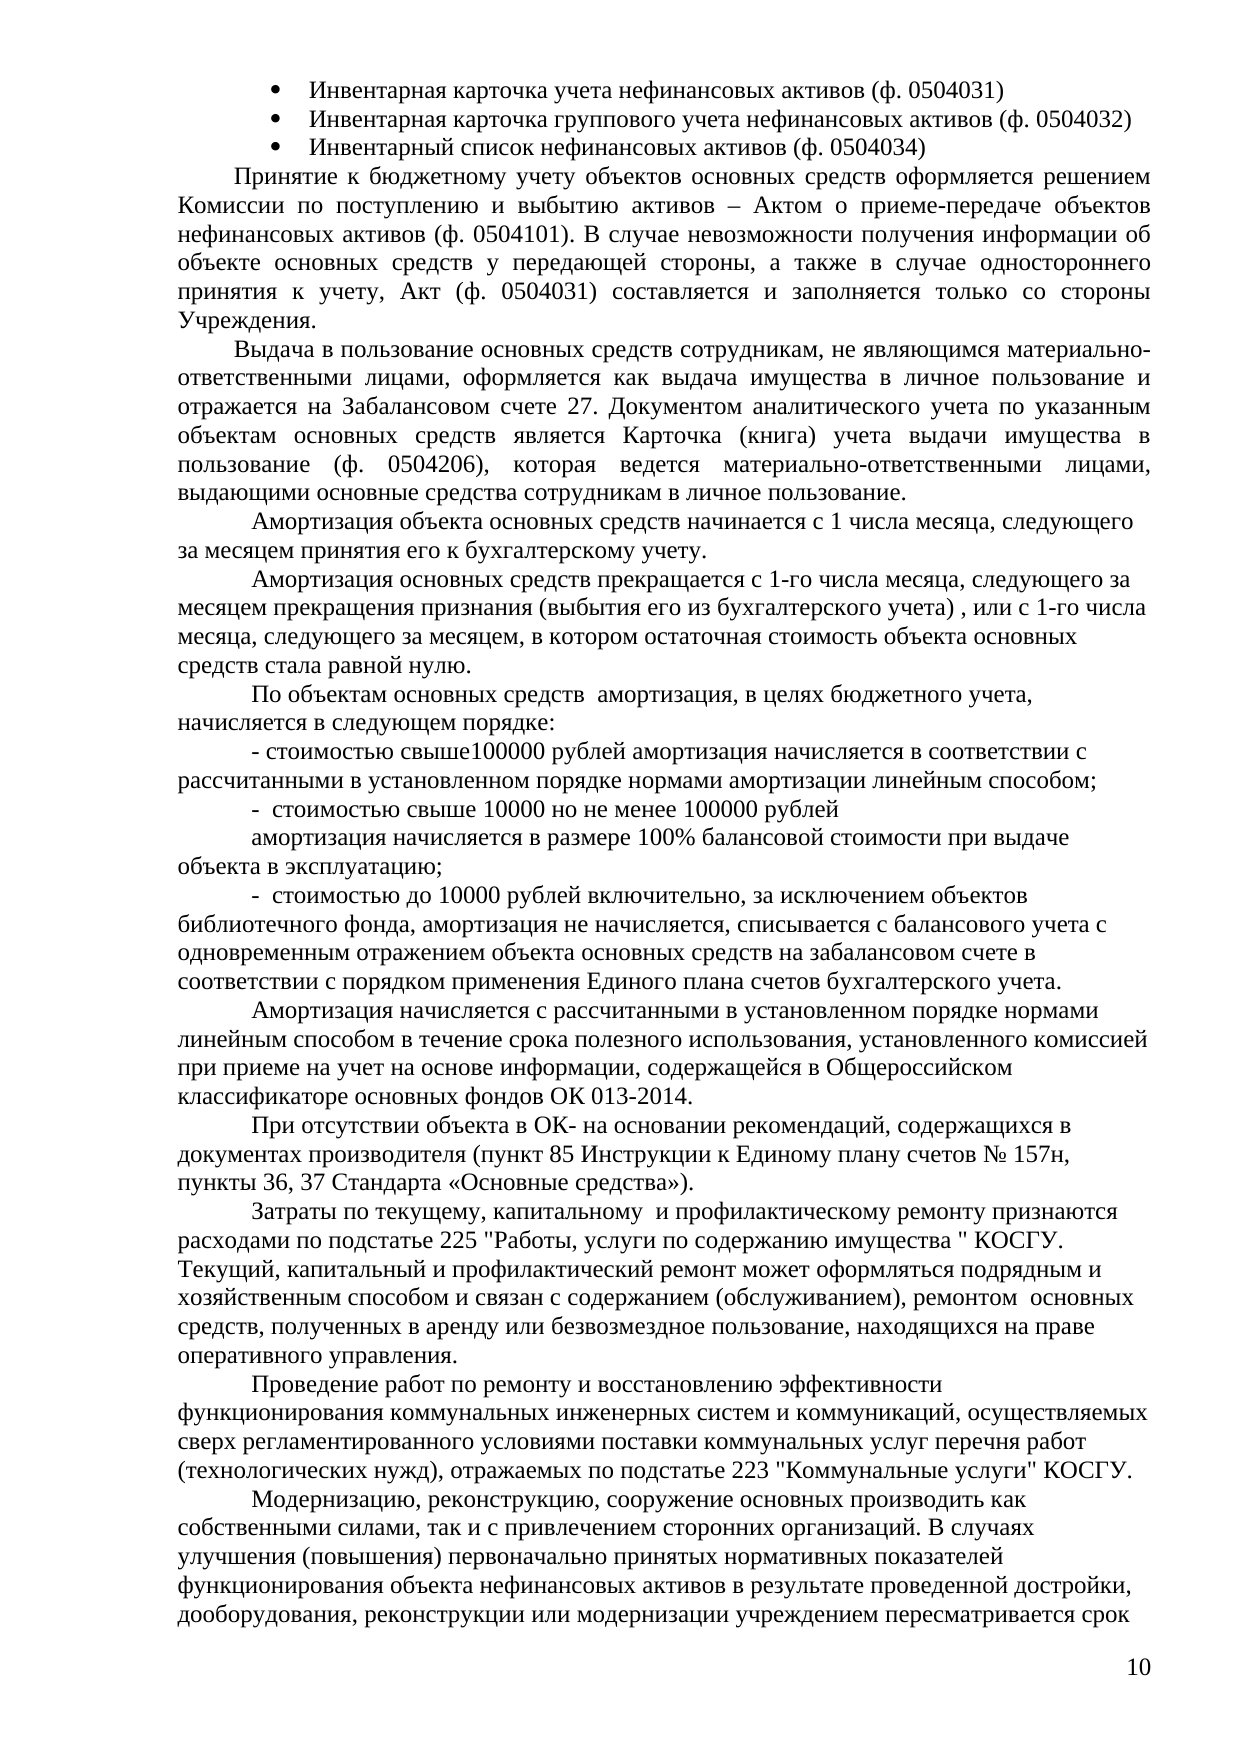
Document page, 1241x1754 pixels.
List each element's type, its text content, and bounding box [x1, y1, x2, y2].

text Затраты по текущему, капитальному и профилактическому ремонту признаются расходами по подстатье 225 "Работы, услуги по содержанию имущества " КОСГУ. Текущий, капитальный и профилактический ремонт может оформляться подрядным и хозяйственным способом и связан с содержанием (обслуживанием), ремонтом основных средств, полученных в аренду или безвозмездное пользование, находящихся на праве оперативного управления. [177, 1196, 1152, 1369]
text - стоимостью свыше100000 рублей амортизация начисляется в соответствии с рассчитанными в установленном порядке нормами амортизации линейным способом; [177, 736, 1152, 794]
text амортизация начисляется в размере 100% балансовой стоимости при выдаче объекта в эксплуатацию; [177, 822, 1152, 880]
text Выдача в пользование основных средств сотрудникам, не являющимся материально-ответственными лицами, оформляется как выдача имущества в личное пользование и отражается на Забалансовом счете 27. Документом аналитического учета по указанным объектам основных средств является Карточка (книга) учета выдачи имущества в пользование (ф. 0504206), которая ведется материально-ответственными лицами, выдающими основные средства сотрудникам в личное пользование. [177, 334, 1152, 506]
text При отсутствии объекта в ОК- на основании рекомендаций, содержащихся в документах производителя (пункт 85 Инструкции к Единому плану счетов № 157н, пункты 36, 37 Стандарта «Основные средства»). [177, 1110, 1152, 1196]
text Проведение работ по ремонту и восстановлению эффективности функционирования коммунальных инженерных систем и коммуникаций, осуществляемых сверх регламентированного условиями поставки коммунальных услуг перечня работ (технологических нужд), отражаемых по подстатье 223 "Коммунальные услуги" КОСГУ. [177, 1369, 1152, 1484]
list Инвентарная карточка группового учета нефинансовых активов (ф. 0504032) [271, 104, 1152, 132]
text По объектам основных средств амортизация, в целях бюджетного учета, начисляется в следующем порядке: [177, 679, 1152, 736]
text Амортизация объекта основных средств начинается с 1 числа месяца, следующего за месяцем принятия его к бухгалтерскому учету. [177, 506, 1152, 564]
list Инвентарная карточка учета нефинансовых активов (ф. 0504031) [271, 75, 1152, 104]
text Амортизация начисляется с рассчитанными в установленном порядке нормами линейным способом в течение срока полезного использования, установленного комиссией при приеме на учет на основе информации, содержащейся в Общероссийском классификаторе основных фондов ОК 013-2014. [177, 995, 1152, 1110]
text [177, 1484, 1152, 1627]
text Принятие к бюджетному учету объектов основных средств оформляется решением Комиссии по поступлению и выбытию активов – Актом о приеме-передаче объектов нефинансовых активов (ф. 0504101). В случае невозможности получения информации об объекте основных средств у передающей стороны, а также в случае одностороннего принятия к учету, Акт (ф. 0504031) составляется и заполняется только со стороны Учреждения. [177, 161, 1152, 334]
text - стоимостью свыше 10000 но не менее 100000 рублей [177, 794, 1152, 822]
text - стоимостью до 10000 рублей включительно, за исключением объектов библиотечного фонда, амортизация не начисляется, списывается с балансового учета с одновременным отражением объекта основных средств на забалансовом счете в соответствии с порядком применения Единого плана счетов бухгалтерского учета. [177, 880, 1152, 995]
text Амортизация основных средств прекращается с 1-го числа месяца, следующего за месяцем прекращения признания (выбытия его из бухгалтерского учета) , или с 1-го числа месяца, следующего за месяцем, в котором остаточная стоимость объекта основных средств стала равной нулю. [177, 564, 1152, 679]
list Инвентарный список нефинансовых активов (ф. 0504034) [271, 132, 1152, 161]
